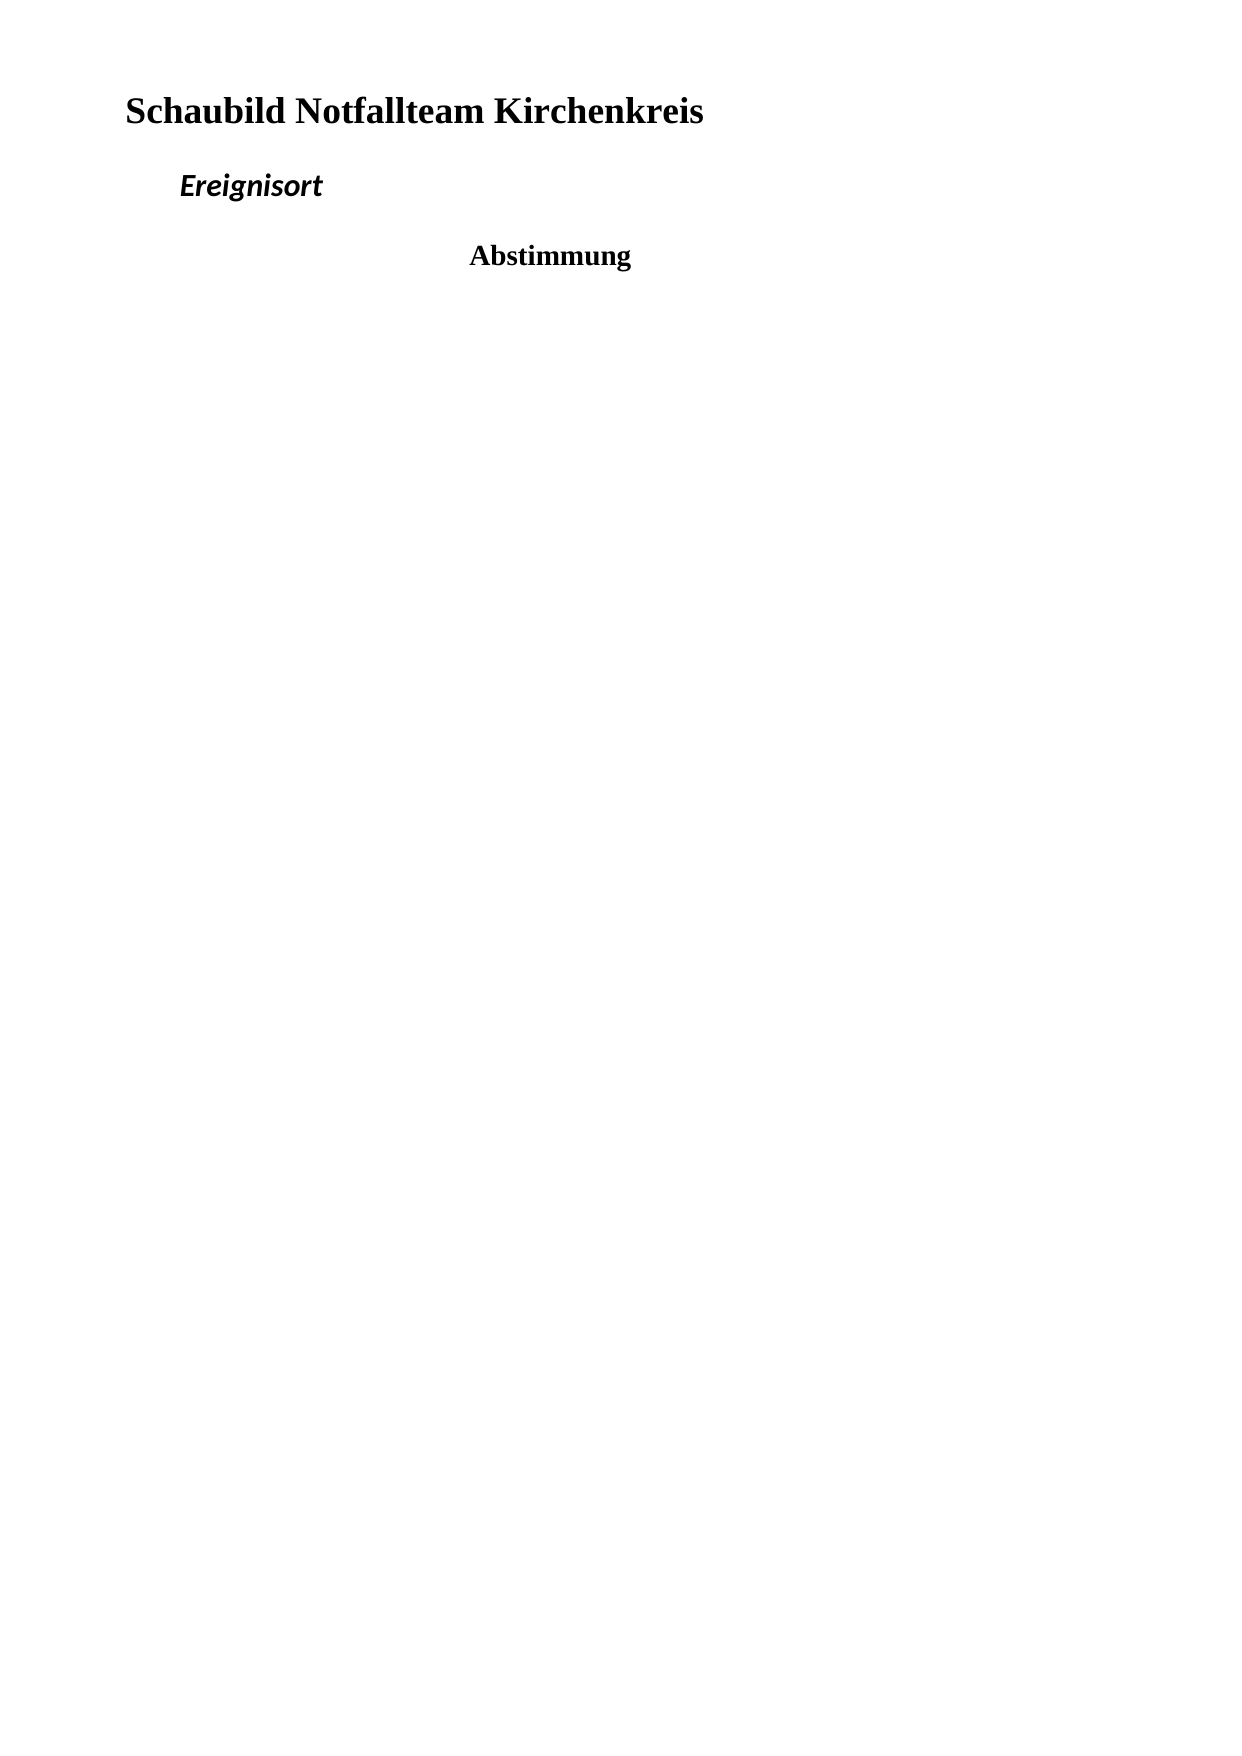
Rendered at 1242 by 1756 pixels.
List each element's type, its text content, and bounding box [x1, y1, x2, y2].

text Schaubild Notfallteam Kirchenkreis [125, 89, 1121, 132]
